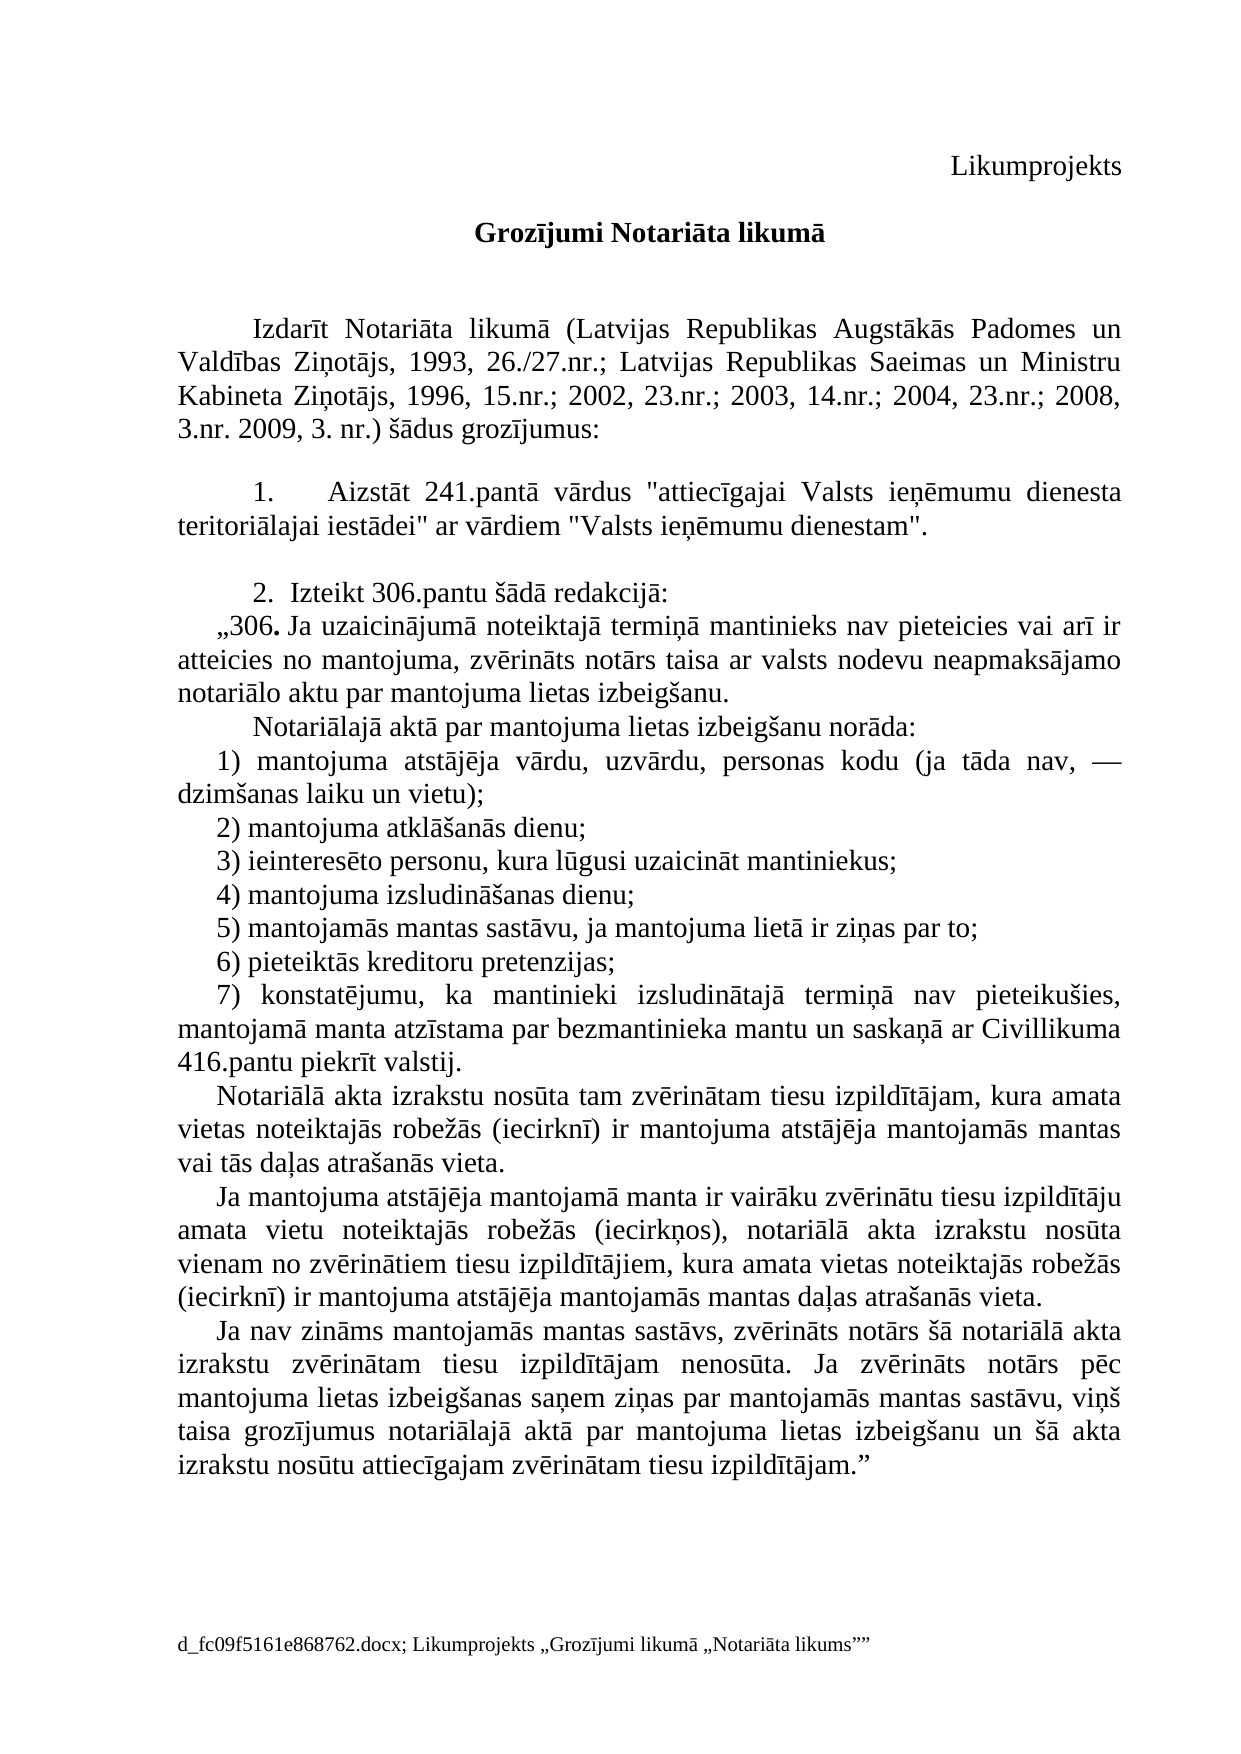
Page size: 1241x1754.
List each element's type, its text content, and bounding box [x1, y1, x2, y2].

text Grozījumi Notariāta likumā [177, 215, 1122, 248]
text 4) mantojuma izsludināšanas dienu; [177, 877, 1122, 910]
text „306. Ja uzaicinājumā noteiktajā termiņā mantinieks nav pieteicies vai arī ir atteicies no mantojuma, zvērināts notārs taisa ar valsts nodevu neapmaksājamo notariālo aktu par mantojuma lietas izbeigšanu. [177, 608, 1122, 709]
list Aizstāt 241.pantā vārdus "attiecīgajai Valsts ieņēmumu dienesta teritoriālajai iestādei" ar vārdiem "Valsts ieņēmumu dienestam". [177, 474, 1122, 541]
text 7) konstatējumu, ka mantinieki izsludinātajā termiņā nav pieteikušies, mantojamā manta atzīstama par bezmantinieka mantu un saskaņā ar Civillikuma 416.pantu piekrīt valstij. [177, 977, 1122, 1078]
text 5) mantojamās mantas sastāvu, ja mantojuma lietā ir ziņas par to; [177, 910, 1122, 944]
text 6) pieteiktās kreditoru pretenzijas; [177, 944, 1122, 977]
text Notariālā akta izrakstu nosūta tam zvērinātam tiesu izpildītājam, kura amata vietas noteiktajās robežās (iecirknī) ir mantojuma atstājēja mantojamās mantas vai tās daļas atrašanās vieta. [177, 1078, 1122, 1179]
text Ja nav zināms mantojamās mantas sastāvs, zvērināts notārs šā notariālā akta izrakstu zvērinātam tiesu izpildītājam nenosūta. Ja zvērināts notārs pēc mantojuma lietas izbeigšanas saņem ziņas par mantojamās mantas sastāvu, viņš taisa grozījumus notariālajā aktā par mantojuma lietas izbeigšanu un šā akta izrakstu nosūtu attiecīgajam zvērinātam tiesu izpildītājam.” [177, 1313, 1122, 1481]
text Izdarīt Notariāta likumā (Latvijas Republikas Augstākās Padomes un Valdības Ziņotājs, 1993, 26./27.nr.; Latvijas Republikas Saeimas un Ministru Kabineta Ziņotājs, 1996, 15.nr.; 2002, 23.nr.; 2003, 14.nr.; 2004, 23.nr.; 2008, 3.nr. 2009, 3. nr.) šādus grozījumus: [177, 311, 1122, 445]
text Likumprojekts [177, 148, 1122, 181]
text 3) ieinteresēto personu, kura lūgusi uzaicināt mantiniekus; [177, 843, 1122, 877]
text Notariālajā aktā par mantojuma lietas izbeigšanu norāda: [177, 709, 1122, 743]
text Ja mantojuma atstājēja mantojamā manta ir vairāku zvērinātu tiesu izpildītāju amata vietu noteiktajās robežās (iecirkņos), notariālā akta izrakstu nosūta vienam no zvērinātiem tiesu izpildītājiem, kura amata vietas noteiktajās robežās (iecirknī) ir mantojuma atstājēja mantojamās mantas daļas atrašanās vieta. [177, 1179, 1122, 1313]
text 1) mantojuma atstājēja vārdu, uzvārdu, personas kodu (ja tāda nav, — dzimšanas laiku un vietu); [177, 743, 1122, 810]
text 2) mantojuma atklāšanās dienu; [177, 810, 1122, 843]
list Izteikt 306.pantu šādā redakcijā: [252, 575, 1122, 608]
